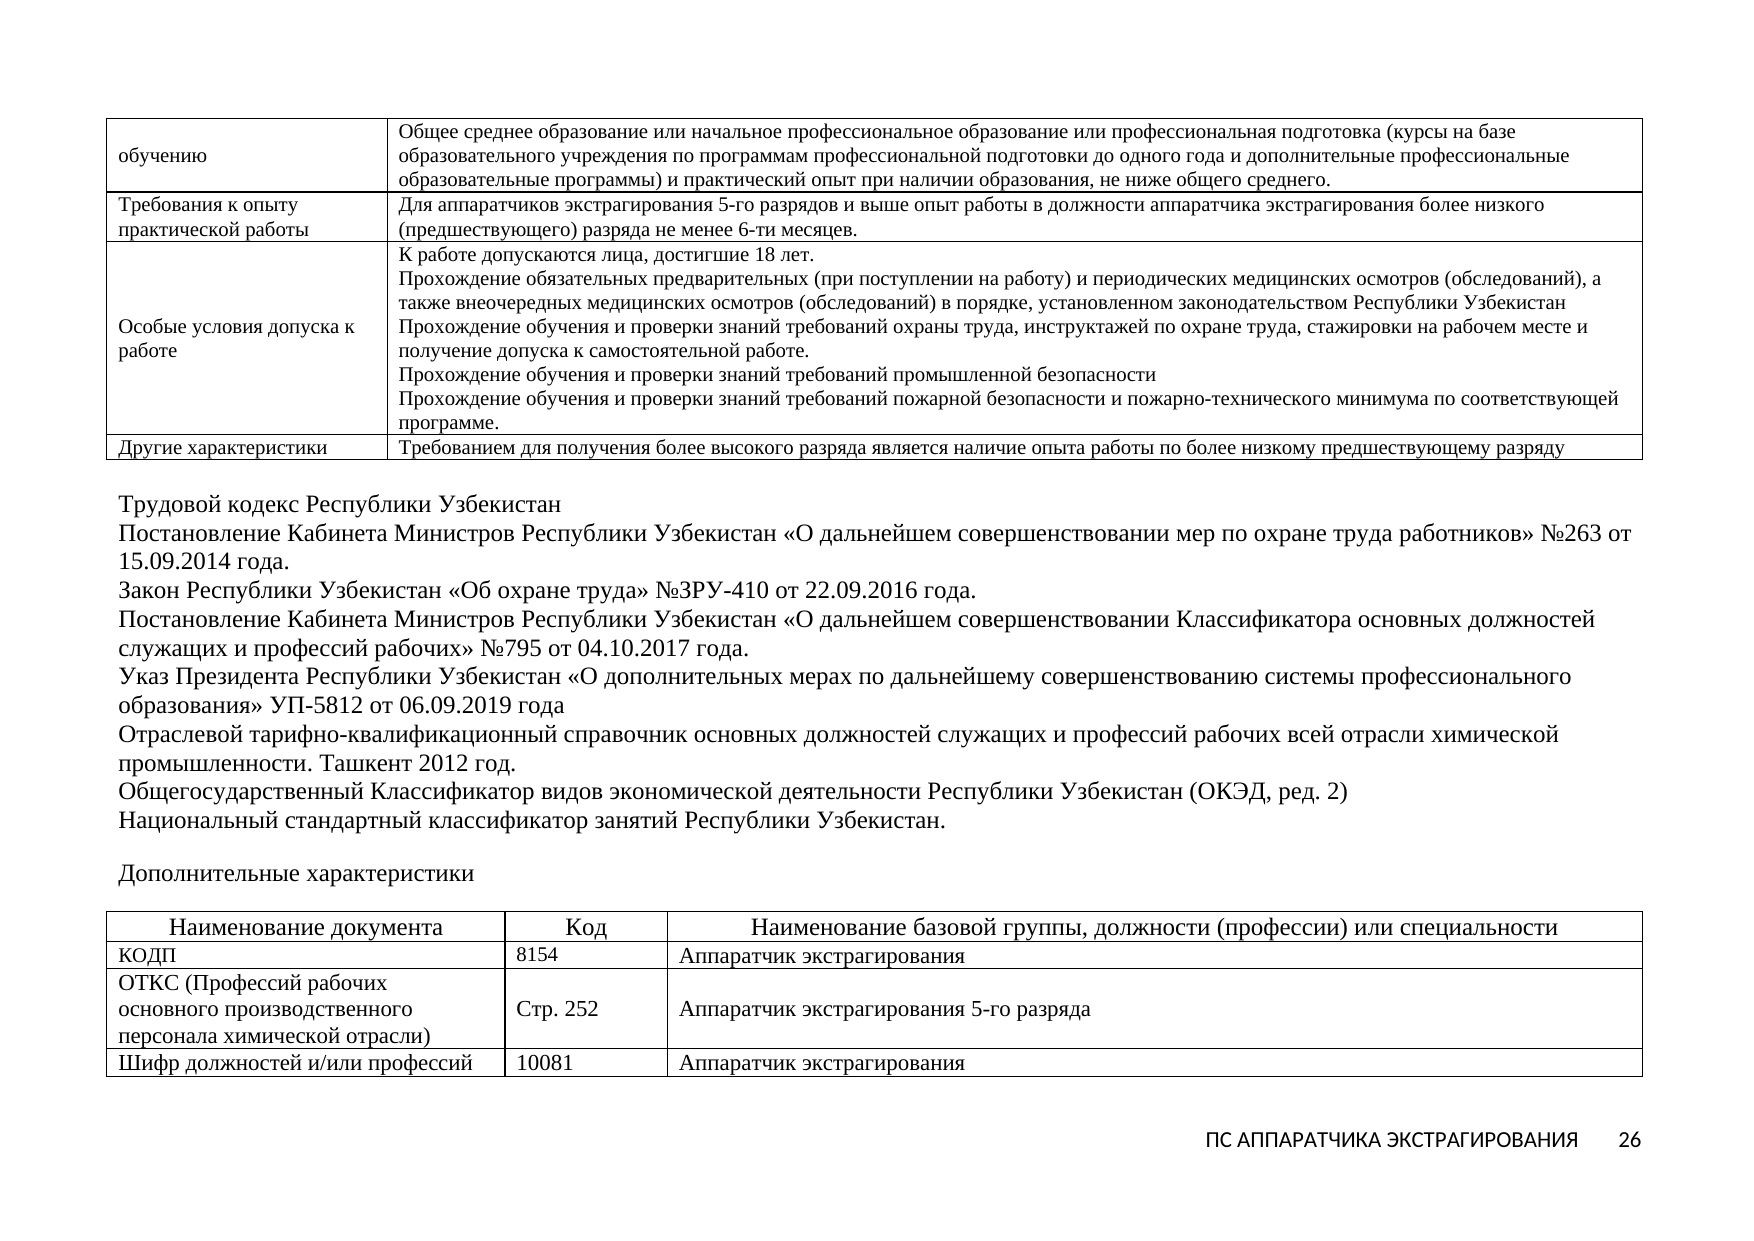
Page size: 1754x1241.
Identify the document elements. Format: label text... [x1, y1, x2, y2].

table_cell Аппаратчик экстрагирования [668, 1049, 1642, 1076]
table_cell К работе допускаются лица, достигшие 18 лет. Прохождение обязательных предварительных (при поступлении на работу) и периодических медицинских осмотров (обследований), а также внеочередных медицинских осмотров (обследований) в порядке, установленном законодательством Республики Узбекистан Прохождение обучения и проверки знаний требований охраны труда, инструктажей по охране труда, стажировки на рабочем месте и получение допуска к самостоятельной работе. Прохождение обучения и проверки знаний требований промышленной безопасности Прохождение обучения и проверки знаний требований пожарной безопасности и пожарно-технического минимума по соответствующей программе. [388, 242, 1642, 434]
text Отраслевой тарифно-квалификационный справочник основных должностей служащих и профессий рабочих всей отрасли химической промышленности. Ташкент 2012 год. [118, 719, 1668, 776]
text Общегосударственный Классификатор видов экономической деятельности Республики Узбекистан (ОКЭД, ред. 2) [118, 776, 1668, 805]
table_cell Требования к опыту практической работы [107, 193, 387, 241]
table_header Код [506, 912, 667, 941]
table_cell 8154 [506, 942, 667, 968]
table_cell КОДП [107, 942, 504, 968]
table_cell Требованием для получения более высокого разряда является наличие опыта работы по более низкому предшествующему разряду [388, 435, 1642, 459]
text Трудовой кодекс Республики Узбекистан [118, 489, 1668, 518]
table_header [388, 119, 1642, 191]
table_cell Стр. 252 [506, 969, 667, 1048]
table_header Наименование документа [107, 912, 504, 941]
text Постановление Кабинета Министров Республики Узбекистан «О дальнейшем совершенствовании Классификатора основных должностей служащих и профессий рабочих» №795 от 04.10.2017 года. [118, 604, 1668, 661]
text Национальный стандартный классификатор занятий Республики Узбекистан. [118, 805, 1668, 834]
text Дополнительные характеристики [118, 858, 1668, 887]
table_header Наименование базовой группы, должности (профессии) или специальности [668, 912, 1642, 941]
table_cell Аппаратчик экстрагирования [668, 942, 1642, 968]
table_cell ОТКС (Профессий рабочих основного производственного персонала химической отрасли) [107, 969, 504, 1048]
table_cell Шифр должностей и/или профессий [107, 1049, 504, 1076]
table_cell Особые условия допуска к работе [107, 242, 387, 434]
text Указ Президента Республики Узбекистан «О дополнительных мерах по дальнейшему совершенствованию системы профессионального образования» УП-5812 от 06.09.2019 года [118, 661, 1668, 719]
table_cell Аппаратчик экстрагирования 5-го разряда [668, 969, 1642, 1048]
table_cell 10081 [506, 1049, 667, 1076]
table_cell Для аппаратчиков экстрагирования 5-го разрядов и выше опыт работы в должности аппаратчика экстрагирования более низкого (предшествующего) разряда не менее 6-ти месяцев. [388, 193, 1642, 241]
text Постановление Кабинета Министров Республики Узбекистан «О дальнейшем совершенствовании мер по охране труда работников» №263 от 15.09.2014 года. [118, 518, 1668, 575]
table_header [107, 119, 387, 191]
table_cell Другие характеристики [107, 435, 387, 459]
text Закон Республики Узбекистан «Об охране труда» №ЗРУ-410 от 22.09.2016 года. [118, 575, 1668, 604]
